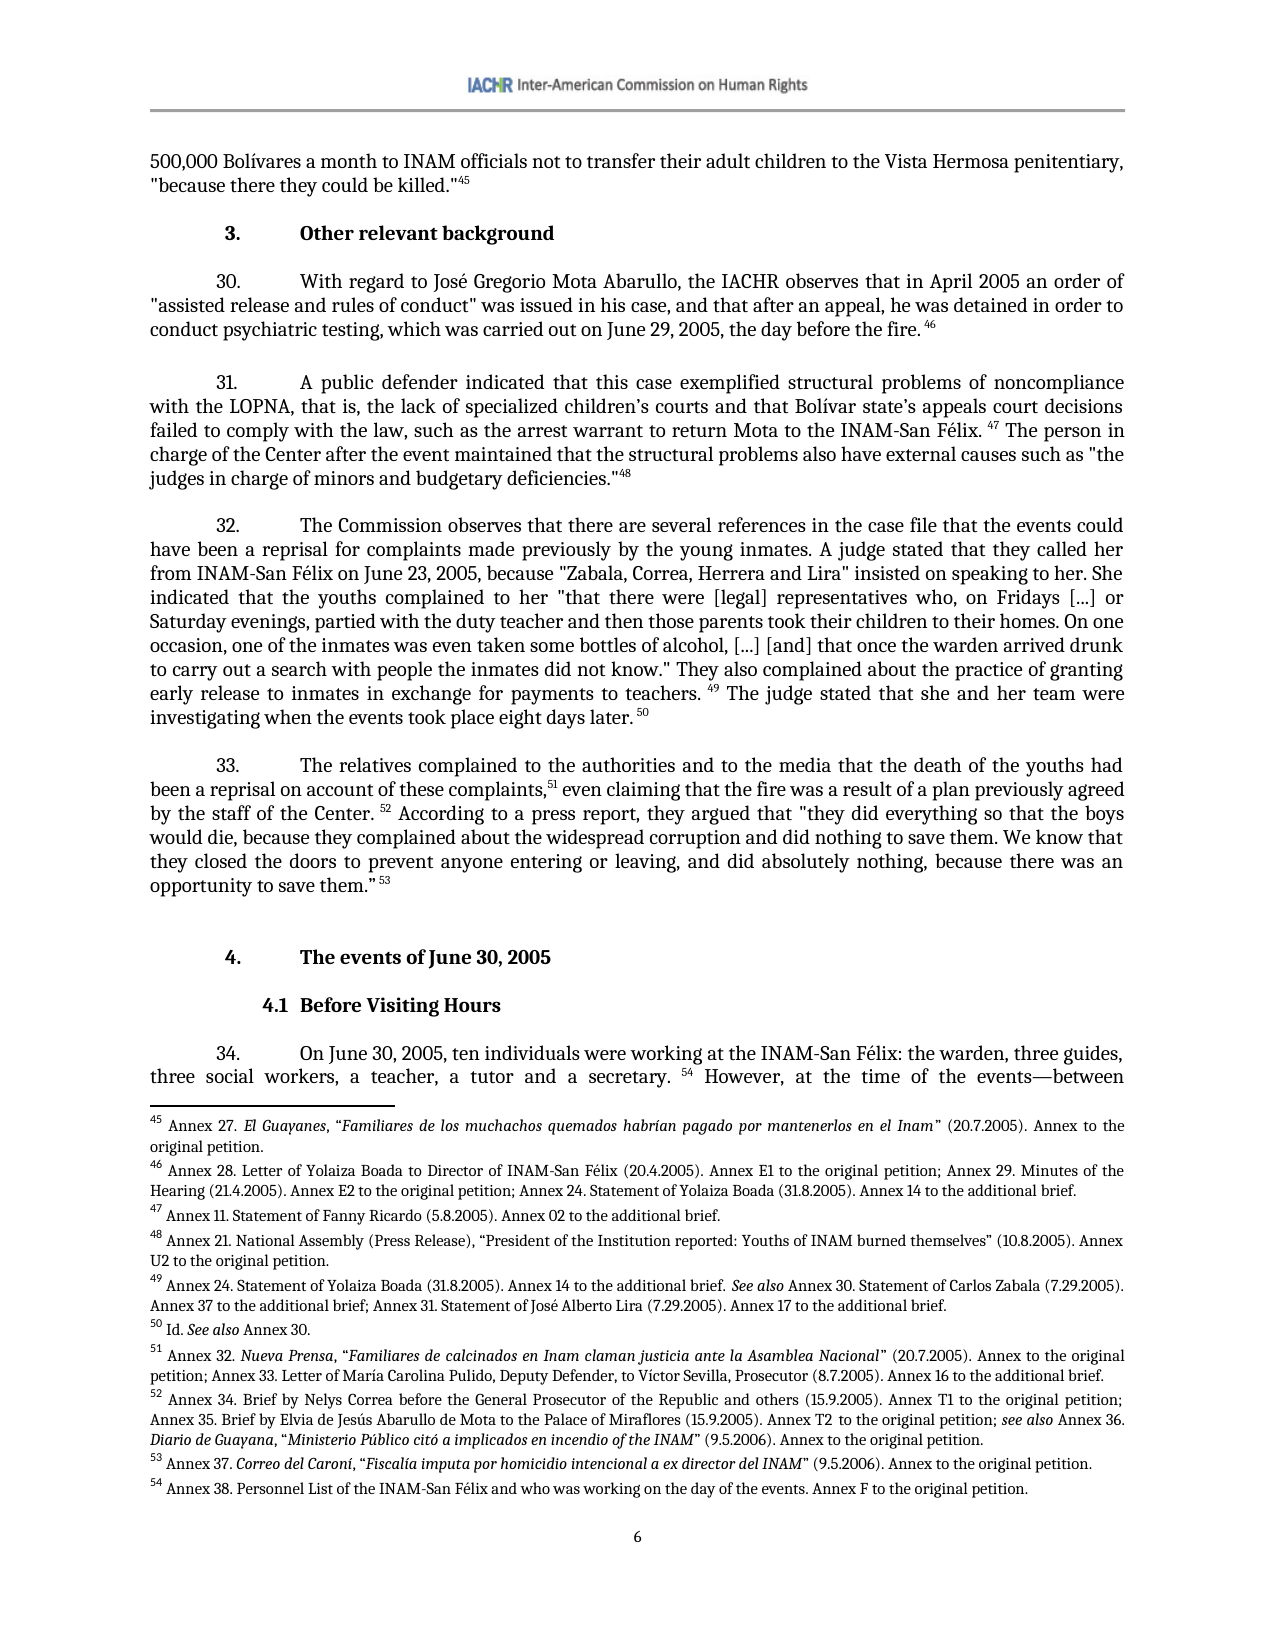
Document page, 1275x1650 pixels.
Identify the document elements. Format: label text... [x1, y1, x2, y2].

list On June 30, 2005, ten individuals were working at the INAM-San Félix: the warden, three guides, three social workers, a teacher, a tutor and a secretary. However, at the time of the events—between approximately 4:30 and 5:10 pm—the only staff present to look after the population of about 50 adolescents were Nerio Romero, who served as Head of the Center (despite his rank of "Guide II"); the guides Francisco Gómez and José Luis Chirinos; and the social worker Brígida Hurtado. [150, 1041, 1125, 1089]
list The relatives complained to the authorities and to the media that the death of the youths had been a reprisal on account of these complaints, even claiming that the fire was a result of a plan previously agreed by the staff of the Center. According to a press report, they argued that "they did everything so that the boys would die, because they complained about the widespread corruption and did nothing to save them. We know that they closed the doors to prevent anyone entering or leaving, and did absolutely nothing, because there was an opportunity to save them.” [150, 754, 1125, 897]
list The Commission observes that there are several references in the case file that the events could have been a reprisal for complaints made previously by the young inmates. A judge stated that they called her from INAM-San Félix on June 23, 2005, because "Zabala, Correa, Herrera and Lira" insisted on speaking to her. She indicated that the youths complained to her "that there were [legal] representatives who, on Fridays [...] or Saturday evenings, partied with the duty teacher and then those parents took their children to their homes. On one occasion, one of the inmates was even taken some bottles of alcohol, [...] [and] that once the warden arrived drunk to carry out a search with people the inmates did not know." They also complained about the practice of granting early release to inmates in exchange for payments to teachers. The judge stated that she and her team were investigating when the events took place eight days later. [150, 514, 1125, 730]
list With regard to José Gregorio Mota Abarullo, the IACHR observes that in April 2005 an order of "assisted release and rules of conduct" was issued in his case, and that after an appeal, he was detained in order to conduct psychiatric testing, which was carried out on June 29, 2005, the day before the fire. [150, 270, 1125, 342]
list A public defender indicated that this case exemplified structural problems of noncompliance with the LOPNA, that is, the lack of specialized children’s courts and that Bolívar state’s appeals court decisions failed to comply with the law, such as the arrest warrant to return Mota to the INAM-San Félix. The person in charge of the Center after the event maintained that the structural problems also have external causes such as "the judges in charge of minors and budgetary deficiencies." [150, 370, 1125, 490]
list Before Visiting Hours [225, 993, 1125, 1017]
list Other relevant background [225, 222, 1125, 246]
list The events of June 30, 2005 [225, 945, 1125, 969]
picture [456, 75, 819, 95]
